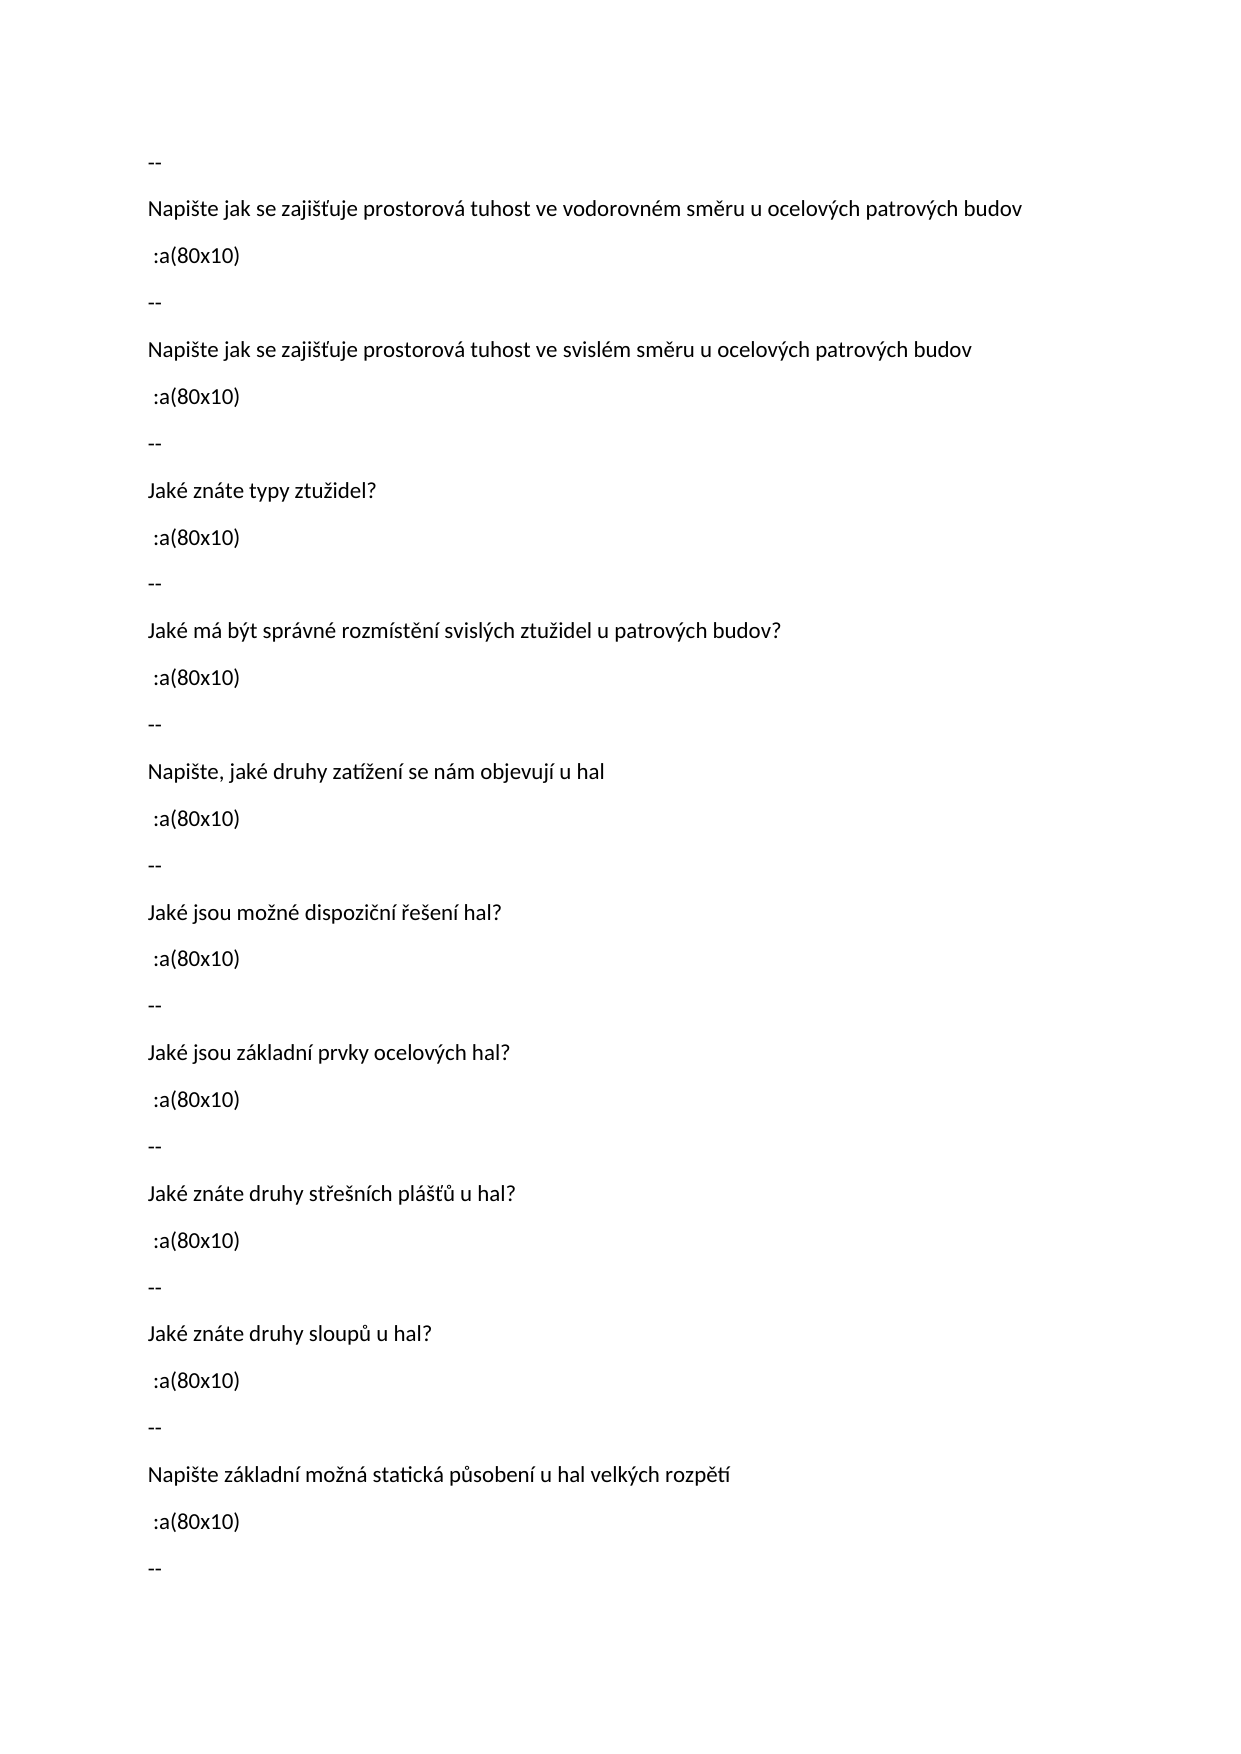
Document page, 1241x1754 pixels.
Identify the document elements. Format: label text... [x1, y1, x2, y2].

text :a(80x10) [148, 804, 1093, 832]
text :a(80x10) [148, 1366, 1093, 1394]
text -- [148, 1413, 1093, 1441]
text -- [148, 1132, 1093, 1160]
text -- [148, 288, 1093, 316]
text -- [148, 851, 1093, 879]
text Napište jak se zajišťuje prostorová tuhost ve svislém směru u ocelových patrových budov [148, 335, 1093, 363]
text :a(80x10) [148, 241, 1093, 269]
text :a(80x10) [148, 382, 1093, 410]
text :a(80x10) [148, 944, 1093, 972]
text Jaké znáte druhy sloupů u hal? [148, 1319, 1093, 1347]
text Napište, jaké druhy zatížení se nám objevují u hal [148, 757, 1093, 785]
text -- [148, 569, 1093, 597]
text Jaké jsou základní prvky ocelových hal? [148, 1038, 1093, 1066]
text Napište základní možná statická působení u hal velkých rozpětí [148, 1460, 1093, 1488]
text -- [148, 429, 1093, 457]
text -- [148, 148, 1093, 176]
text :a(80x10) [148, 523, 1093, 551]
text Jaké má být správné rozmístění svislých ztužidel u patrových budov? [148, 616, 1093, 644]
text Napište jak se zajišťuje prostorová tuhost ve vodorovném směru u ocelových patrových budov [148, 194, 1093, 222]
text :a(80x10) [148, 663, 1093, 691]
text :a(80x10) [148, 1085, 1093, 1113]
text -- [148, 710, 1093, 738]
text :a(80x10) [148, 1226, 1093, 1254]
text Jaké znáte typy ztužidel? [148, 476, 1093, 504]
text :a(80x10) [148, 1507, 1093, 1535]
text Jaké jsou možné dispoziční řešení hal? [148, 898, 1093, 926]
text -- [148, 1554, 1093, 1582]
text Jaké znáte druhy střešních plášťů u hal? [148, 1179, 1093, 1207]
text -- [148, 991, 1093, 1019]
text -- [148, 1273, 1093, 1301]
